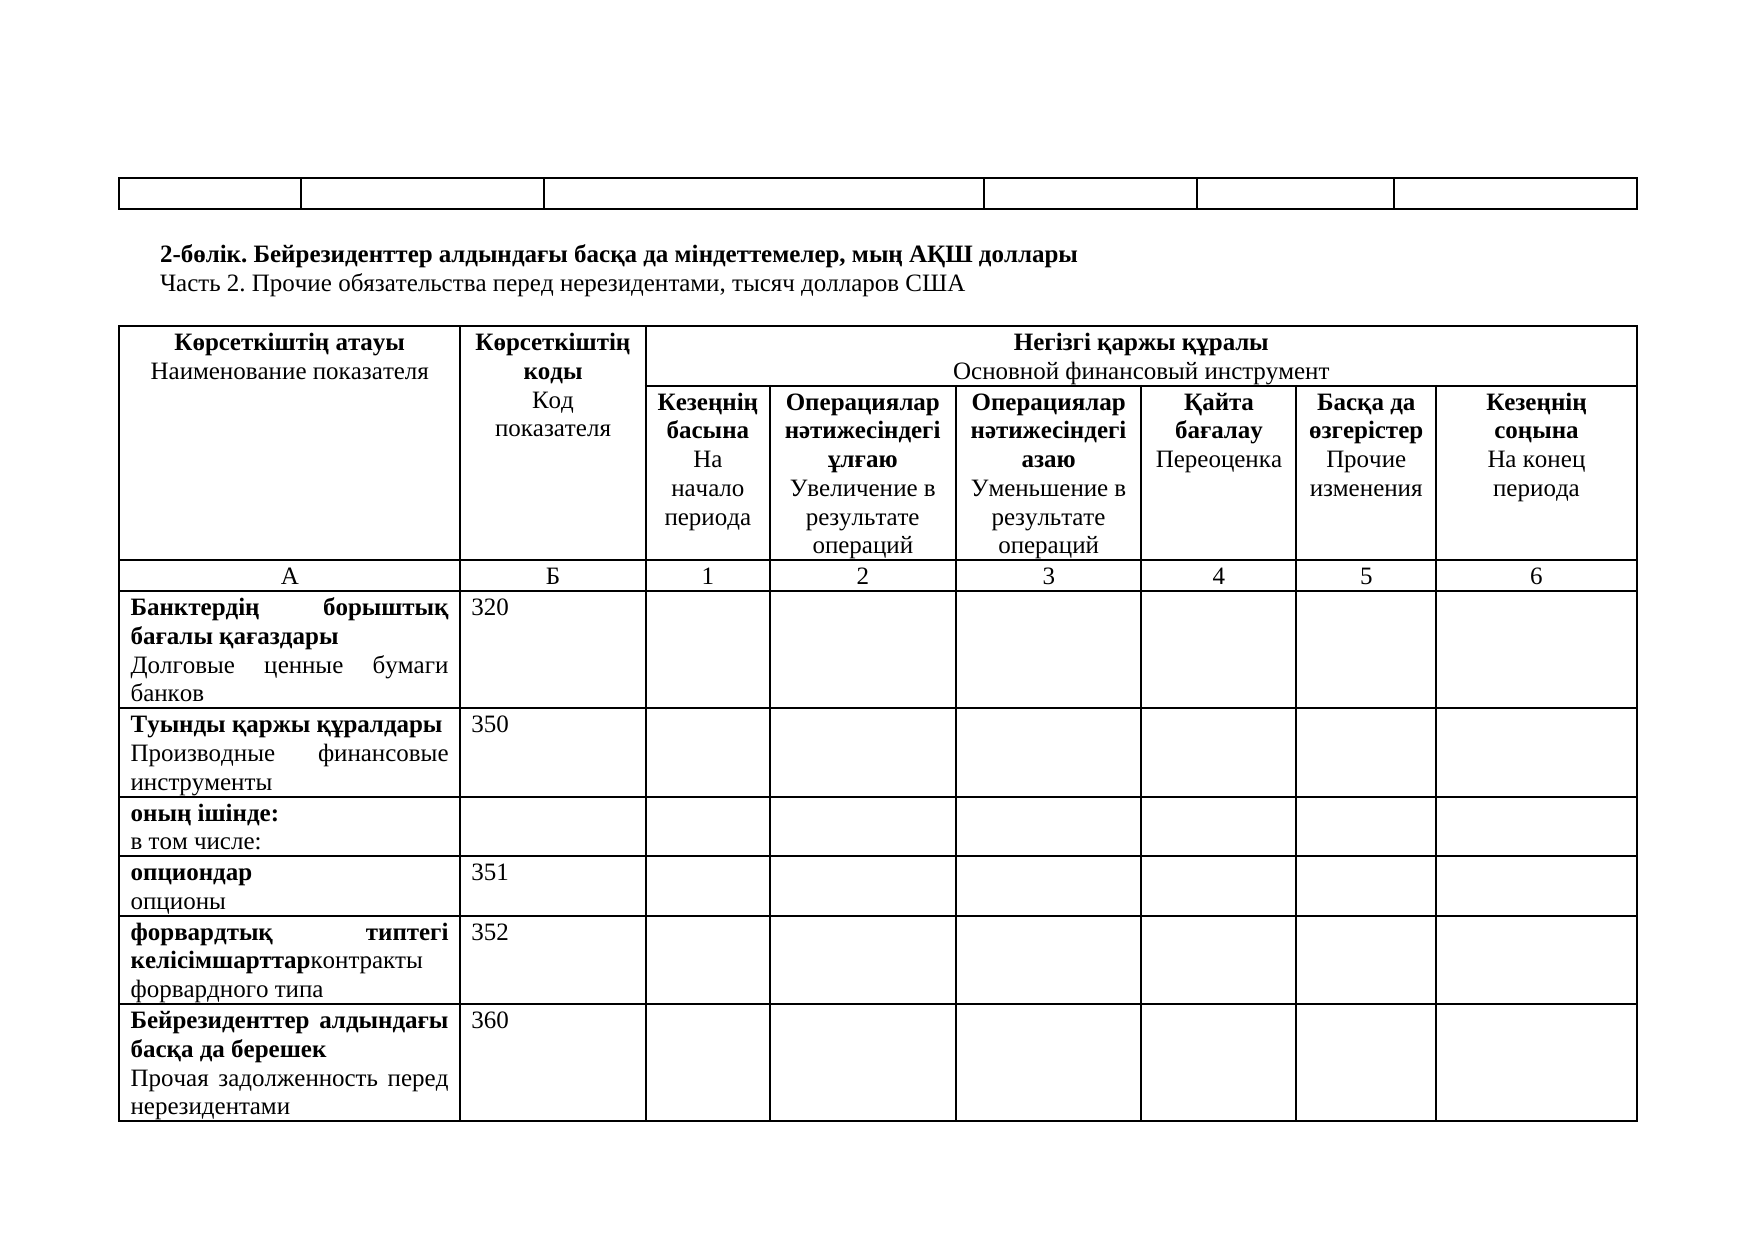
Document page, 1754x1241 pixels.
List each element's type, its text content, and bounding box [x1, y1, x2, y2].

table_cell [647, 1005, 769, 1120]
table_cell [647, 917, 769, 1003]
table_header Негізгі қаржы құралы Основной финансовый инструмент [647, 327, 1636, 385]
table_cell [545, 179, 983, 208]
table_cell [1142, 798, 1295, 855]
table_cell [302, 179, 543, 208]
table_cell Қайта бағалау Переоценка [1142, 387, 1295, 559]
table_cell [647, 857, 769, 915]
text Часть 2. Прочие обязательства перед нерезидентами, тысяч долларов США [118, 268, 1636, 296]
table_cell [1437, 798, 1636, 855]
table_cell [771, 917, 955, 1003]
table_cell форвардтық типтегі келісімшарттарконтракты форвардного типа [120, 917, 459, 1003]
table_cell [957, 709, 1140, 796]
table_cell [1437, 592, 1636, 707]
table_cell [1437, 857, 1636, 915]
table_cell [1395, 179, 1636, 208]
table_cell 4 [1142, 561, 1295, 590]
table_cell 5 [1297, 561, 1435, 590]
table_cell [1297, 1005, 1435, 1120]
table_cell Басқа да өзгерістер Прочие изменения [1297, 387, 1435, 559]
table_cell 360 [461, 1005, 645, 1120]
table_cell Б [461, 561, 645, 590]
table_cell [1142, 917, 1295, 1003]
table_cell [1198, 179, 1393, 208]
table_cell [771, 709, 955, 796]
table_cell [1437, 709, 1636, 796]
table_cell [771, 1005, 955, 1120]
table_cell 350 [461, 709, 645, 796]
table_header Көрсеткіштің коды Код показателя [461, 327, 645, 559]
table_cell [1297, 709, 1435, 796]
table_cell [957, 798, 1140, 855]
table_cell 352 [461, 917, 645, 1003]
table_cell опциондар опционы [120, 857, 459, 915]
table_cell 320 [461, 592, 645, 707]
table_cell [957, 1005, 1140, 1120]
table_cell 2 [771, 561, 955, 590]
table_cell Операциялар нәтижесіндегі ұлғаю Увеличение в результате операций [771, 387, 955, 559]
table_cell [1437, 1005, 1636, 1120]
table_cell 6 [1437, 561, 1636, 590]
table_cell 351 [461, 857, 645, 915]
text 2-бөлік. Бейрезиденттер алдындағы басқа да міндеттемелер, мың АҚШ доллары [118, 239, 1636, 268]
table_cell [771, 592, 955, 707]
table_cell оның ішінде: в том числе: [120, 798, 459, 855]
table_cell [1297, 798, 1435, 855]
table_cell [771, 857, 955, 915]
table_cell [1142, 1005, 1295, 1120]
table_cell [120, 179, 300, 208]
table_cell [1142, 592, 1295, 707]
table_cell Туынды қаржы құралдары Производные финансовые инструменты [120, 709, 459, 796]
table_cell [1297, 857, 1435, 915]
table_header Көрсеткіштің атауы Наименование показателя [120, 327, 459, 559]
table_cell 1 [647, 561, 769, 590]
table_cell [985, 179, 1196, 208]
table_cell 3 [957, 561, 1140, 590]
table_cell [647, 592, 769, 707]
table_cell А [120, 561, 459, 590]
table_cell [957, 857, 1140, 915]
table_cell Кезеңнің соңына На конец периода [1437, 387, 1636, 559]
table_cell [461, 798, 645, 855]
table_cell [957, 592, 1140, 707]
table_cell Кезеңнің басына На начало периода [647, 387, 769, 559]
table_cell [1142, 709, 1295, 796]
table_cell [1437, 917, 1636, 1003]
table_cell [1142, 857, 1295, 915]
table_cell [957, 917, 1140, 1003]
table_cell Бейрезиденттер алдындағы басқа да берешек Прочая задолженность перед нерезидентами [120, 1005, 459, 1120]
table_cell [1297, 592, 1435, 707]
table_cell [1297, 917, 1435, 1003]
table_cell Банктердің борыштық бағалы қағаздары Долговые ценные бумаги банков [120, 592, 459, 707]
table_cell Операциялар нәтижесіндегі азаю Уменьшение в результате операций [957, 387, 1140, 559]
table_cell [771, 798, 955, 855]
table_cell [647, 798, 769, 855]
table_cell [647, 709, 769, 796]
